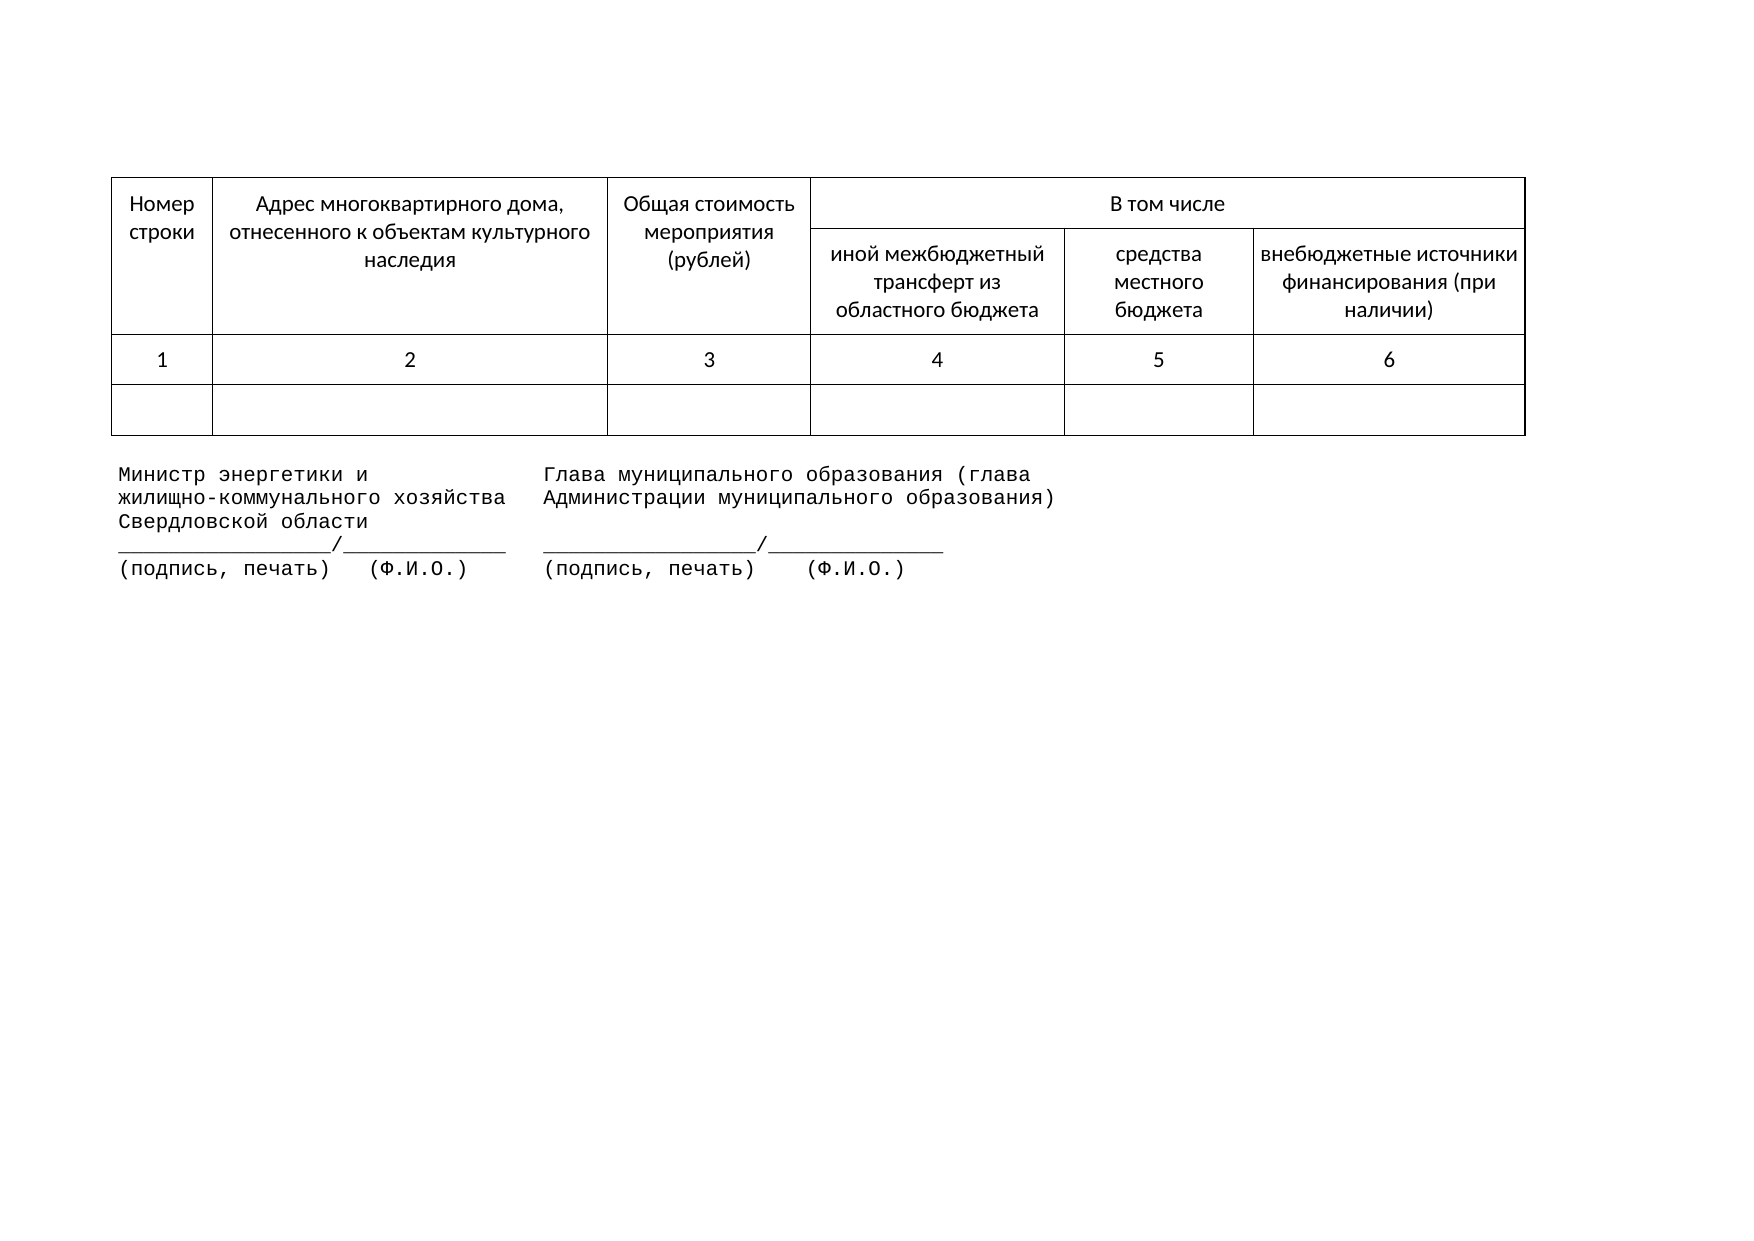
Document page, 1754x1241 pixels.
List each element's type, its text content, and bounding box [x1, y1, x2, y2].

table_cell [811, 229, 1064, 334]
text (подпись, печать) (Ф.И.О.) (подпись, печать) (Ф.И.О.) [118, 558, 1636, 582]
text Свердловской области [118, 511, 1636, 534]
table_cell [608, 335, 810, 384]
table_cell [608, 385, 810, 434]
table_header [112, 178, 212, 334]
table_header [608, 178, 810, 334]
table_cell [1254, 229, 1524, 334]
text Министр энергетики и Глава муниципального образования (глава [118, 463, 1636, 487]
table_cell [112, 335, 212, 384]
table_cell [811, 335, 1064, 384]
text жилищно-коммунального хозяйства Администрации муниципального образования) [118, 487, 1636, 511]
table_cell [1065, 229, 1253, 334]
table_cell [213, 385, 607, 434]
text _________________/_____________ _________________/______________ [118, 534, 1636, 558]
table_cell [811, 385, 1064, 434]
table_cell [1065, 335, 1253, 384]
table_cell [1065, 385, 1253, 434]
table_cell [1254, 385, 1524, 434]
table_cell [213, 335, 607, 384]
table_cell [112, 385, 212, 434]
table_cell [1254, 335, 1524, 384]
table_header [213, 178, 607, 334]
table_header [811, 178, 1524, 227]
